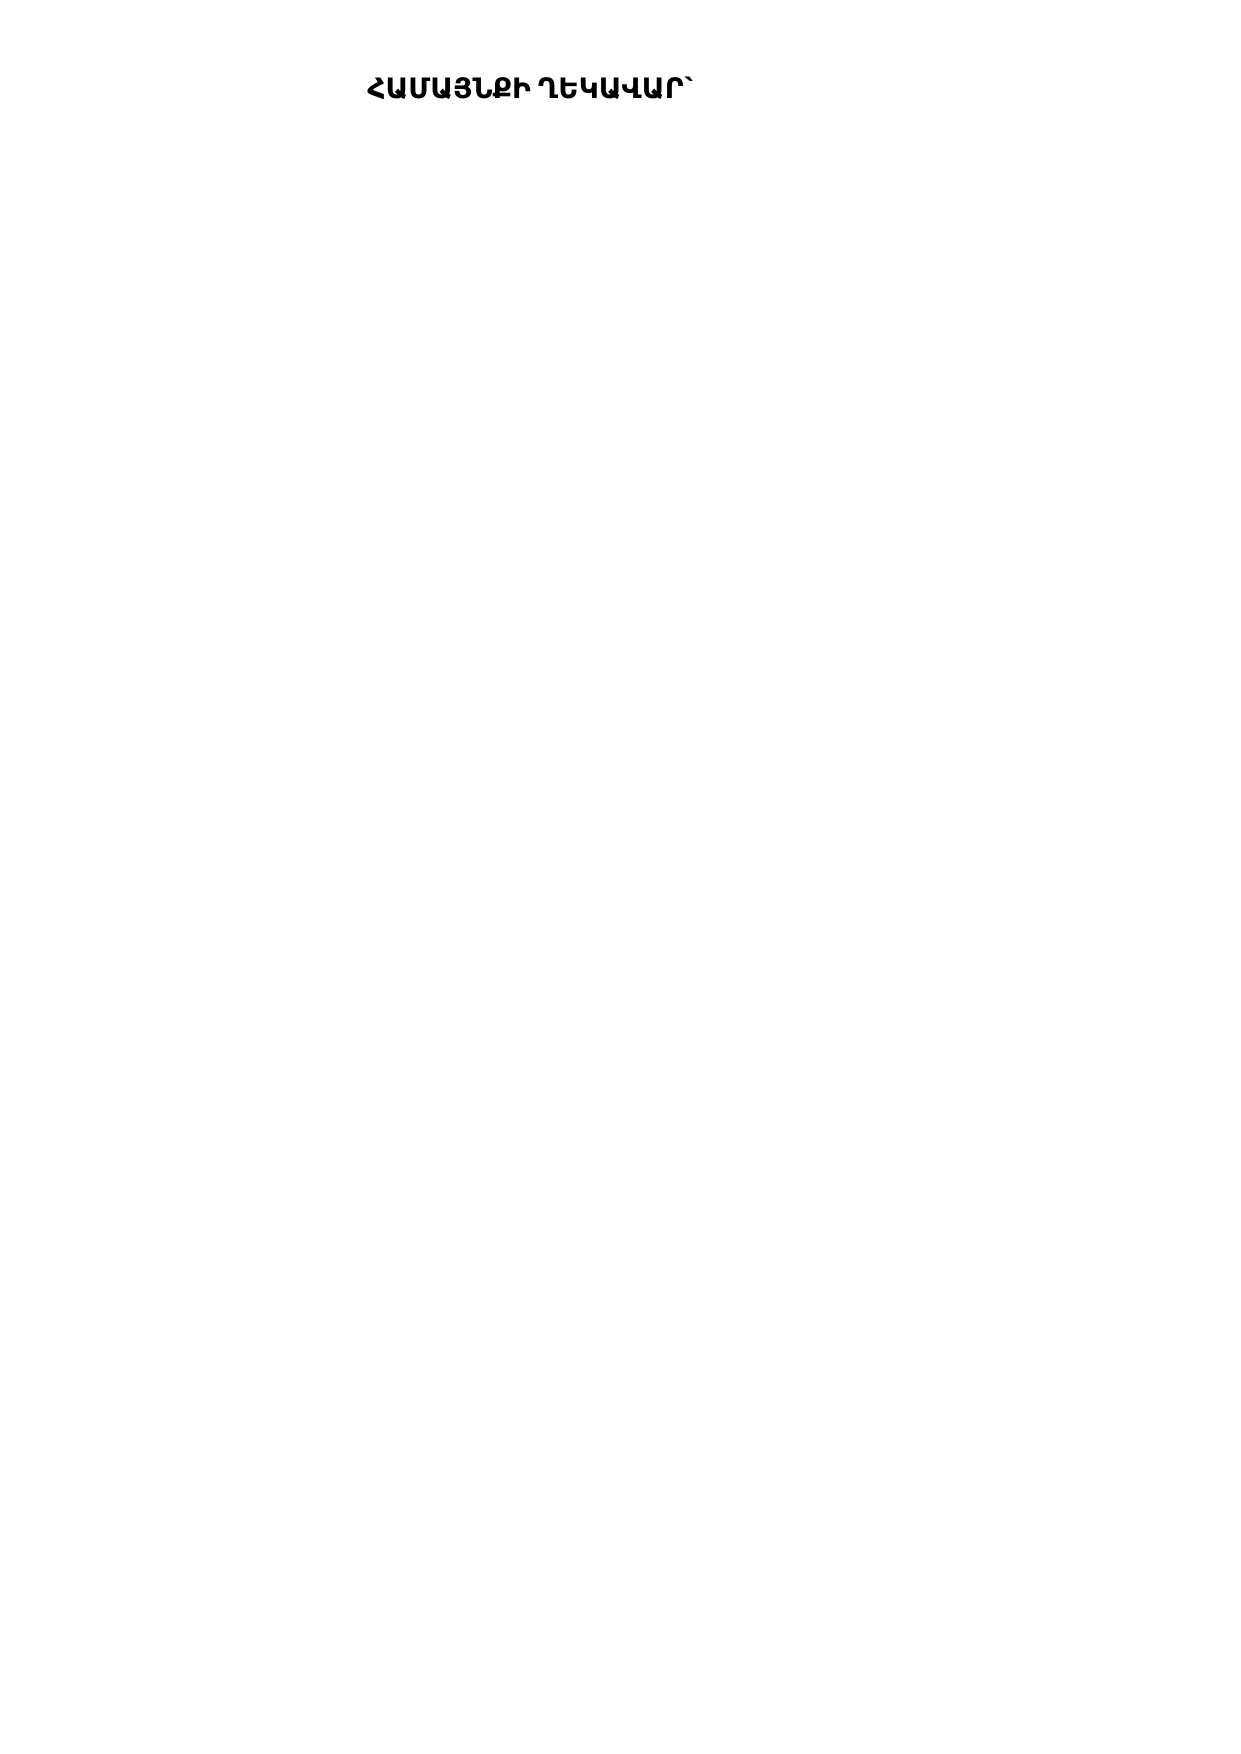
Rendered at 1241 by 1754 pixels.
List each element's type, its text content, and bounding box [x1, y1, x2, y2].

text ՀԱՄԱՅՆՔԻ ՂԵԿԱՎԱՐ` [147, 29, 1151, 106]
